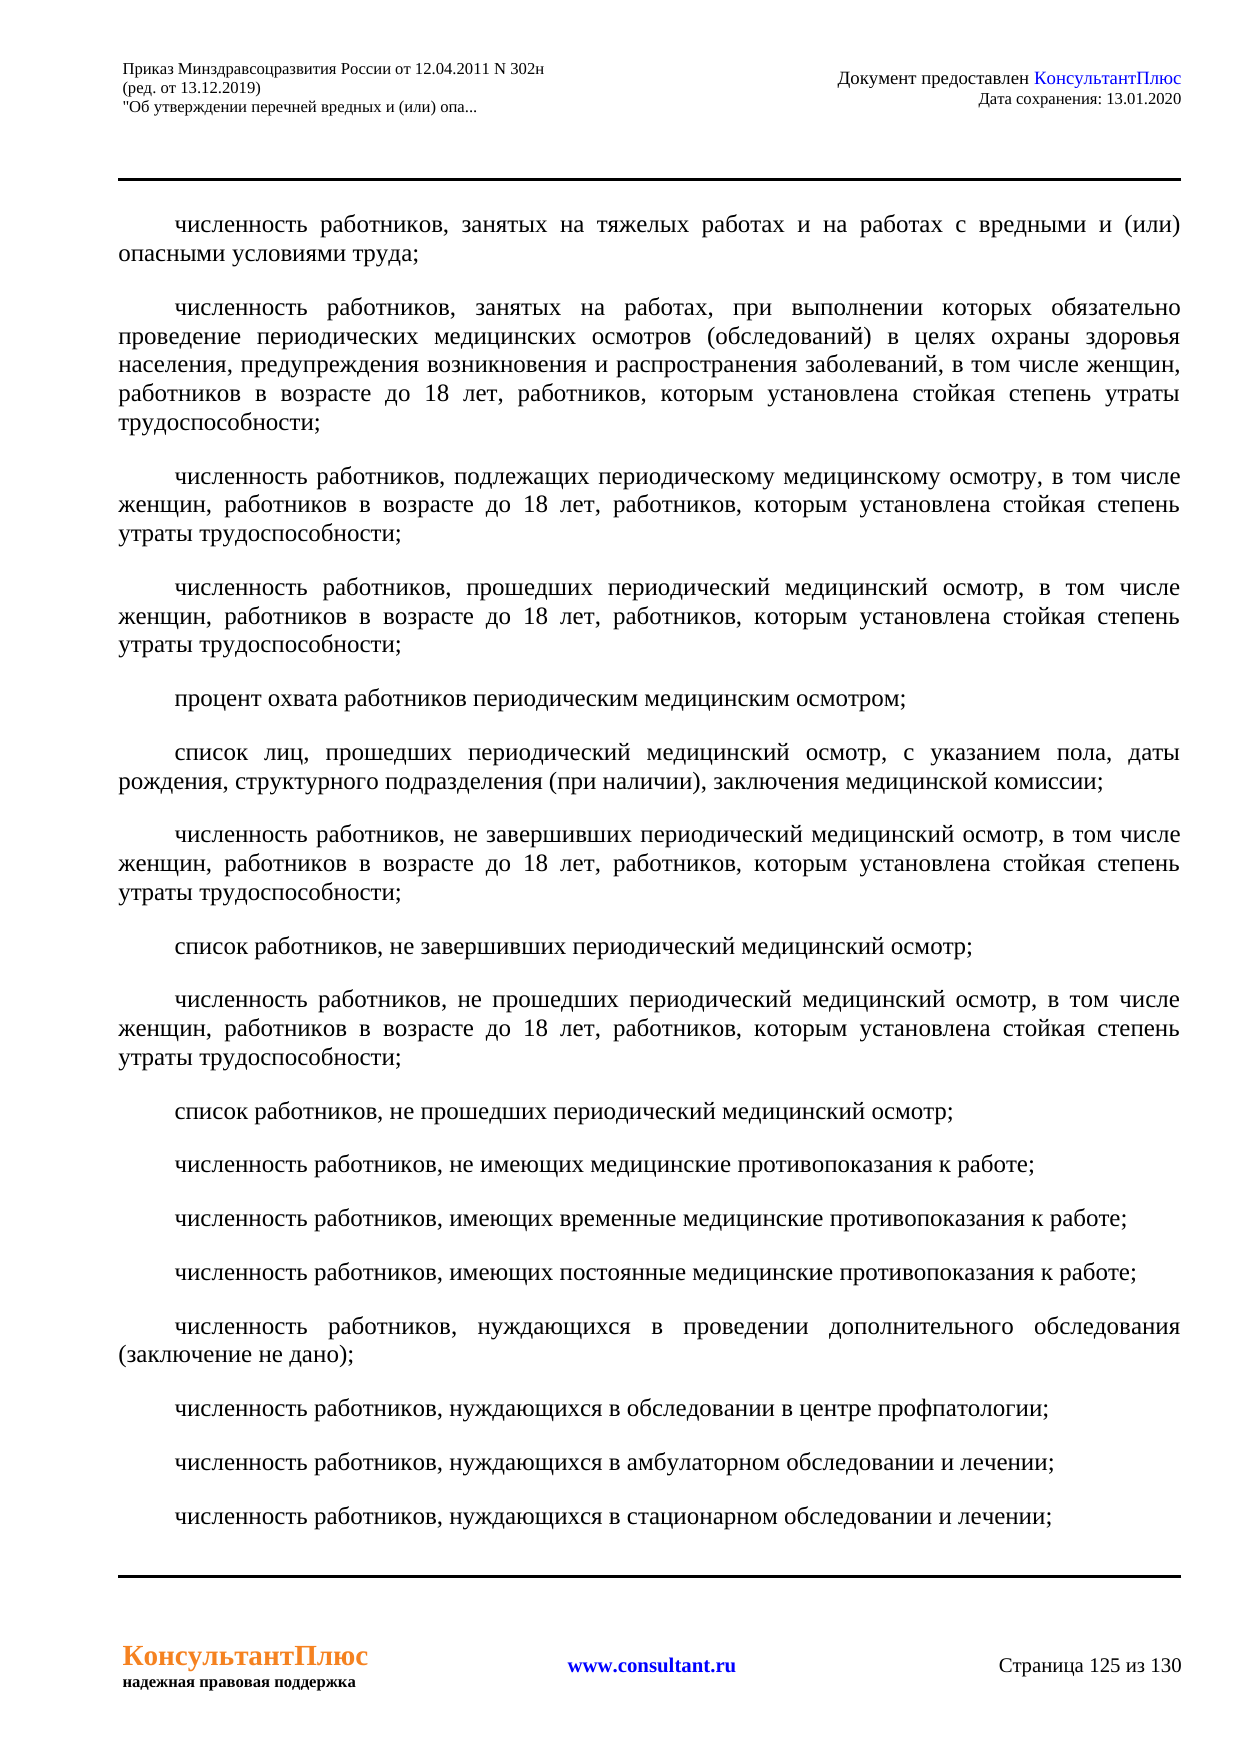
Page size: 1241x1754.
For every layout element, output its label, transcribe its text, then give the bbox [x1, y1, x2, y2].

text численность работников, занятых на работах, при выполнении которых обязательно проведение периодических медицинских осмотров (обследований) в целях охраны здоровья населения, предупреждения возникновения и распространения заболеваний, в том числе женщин, работников в возрасте до 18 лет, работников, которым установлена стойкая степень утраты трудоспособности; [118, 292, 1181, 436]
text численность работников, подлежащих периодическому медицинскому осмотру, в том числе женщин, работников в возрасте до 18 лет, работников, которым установлена стойкая степень утраты трудоспособности; [118, 461, 1181, 547]
text численность работников, не завершивших периодический медицинский осмотр, в том числе женщин, работников в возрасте до 18 лет, работников, которым установлена стойкая степень утраты трудоспособности; [118, 819, 1181, 906]
text численность работников, прошедших периодический медицинский осмотр, в том числе женщин, работников в возрасте до 18 лет, работников, которым установлена стойкая степень утраты трудоспособности; [118, 572, 1181, 658]
text численность работников, занятых на тяжелых работах и на работах с вредными и (или) опасными условиями труда; [118, 209, 1181, 267]
text численность работников, не имеющих медицинские противопоказания к работе; [118, 1149, 1181, 1178]
text численность работников, нуждающихся в амбулаторном обследовании и лечении; [118, 1447, 1181, 1476]
text процент охвата работников периодическим медицинским осмотром; [118, 683, 1181, 712]
text список работников, не прошедших периодический медицинский осмотр; [118, 1096, 1181, 1124]
text численность работников, не прошедших периодический медицинский осмотр, в том числе женщин, работников в возрасте до 18 лет, работников, которым установлена стойкая степень утраты трудоспособности; [118, 984, 1181, 1071]
text список работников, не завершивших периодический медицинский осмотр; [118, 931, 1181, 959]
text численность работников, имеющих временные медицинские противопоказания к работе; [118, 1203, 1181, 1232]
text численность работников, имеющих постоянные медицинские противопоказания к работе; [118, 1257, 1181, 1286]
text численность работников, нуждающихся в стационарном обследовании и лечении; [118, 1501, 1181, 1529]
text численность работников, нуждающихся в обследовании в центре профпатологии; [118, 1393, 1181, 1422]
text список лиц, прошедших периодический медицинский осмотр, с указанием пола, даты рождения, структурного подразделения (при наличии), заключения медицинской комиссии; [118, 737, 1181, 794]
text численность работников, нуждающихся в проведении дополнительного обследования (заключение не дано); [118, 1311, 1181, 1368]
